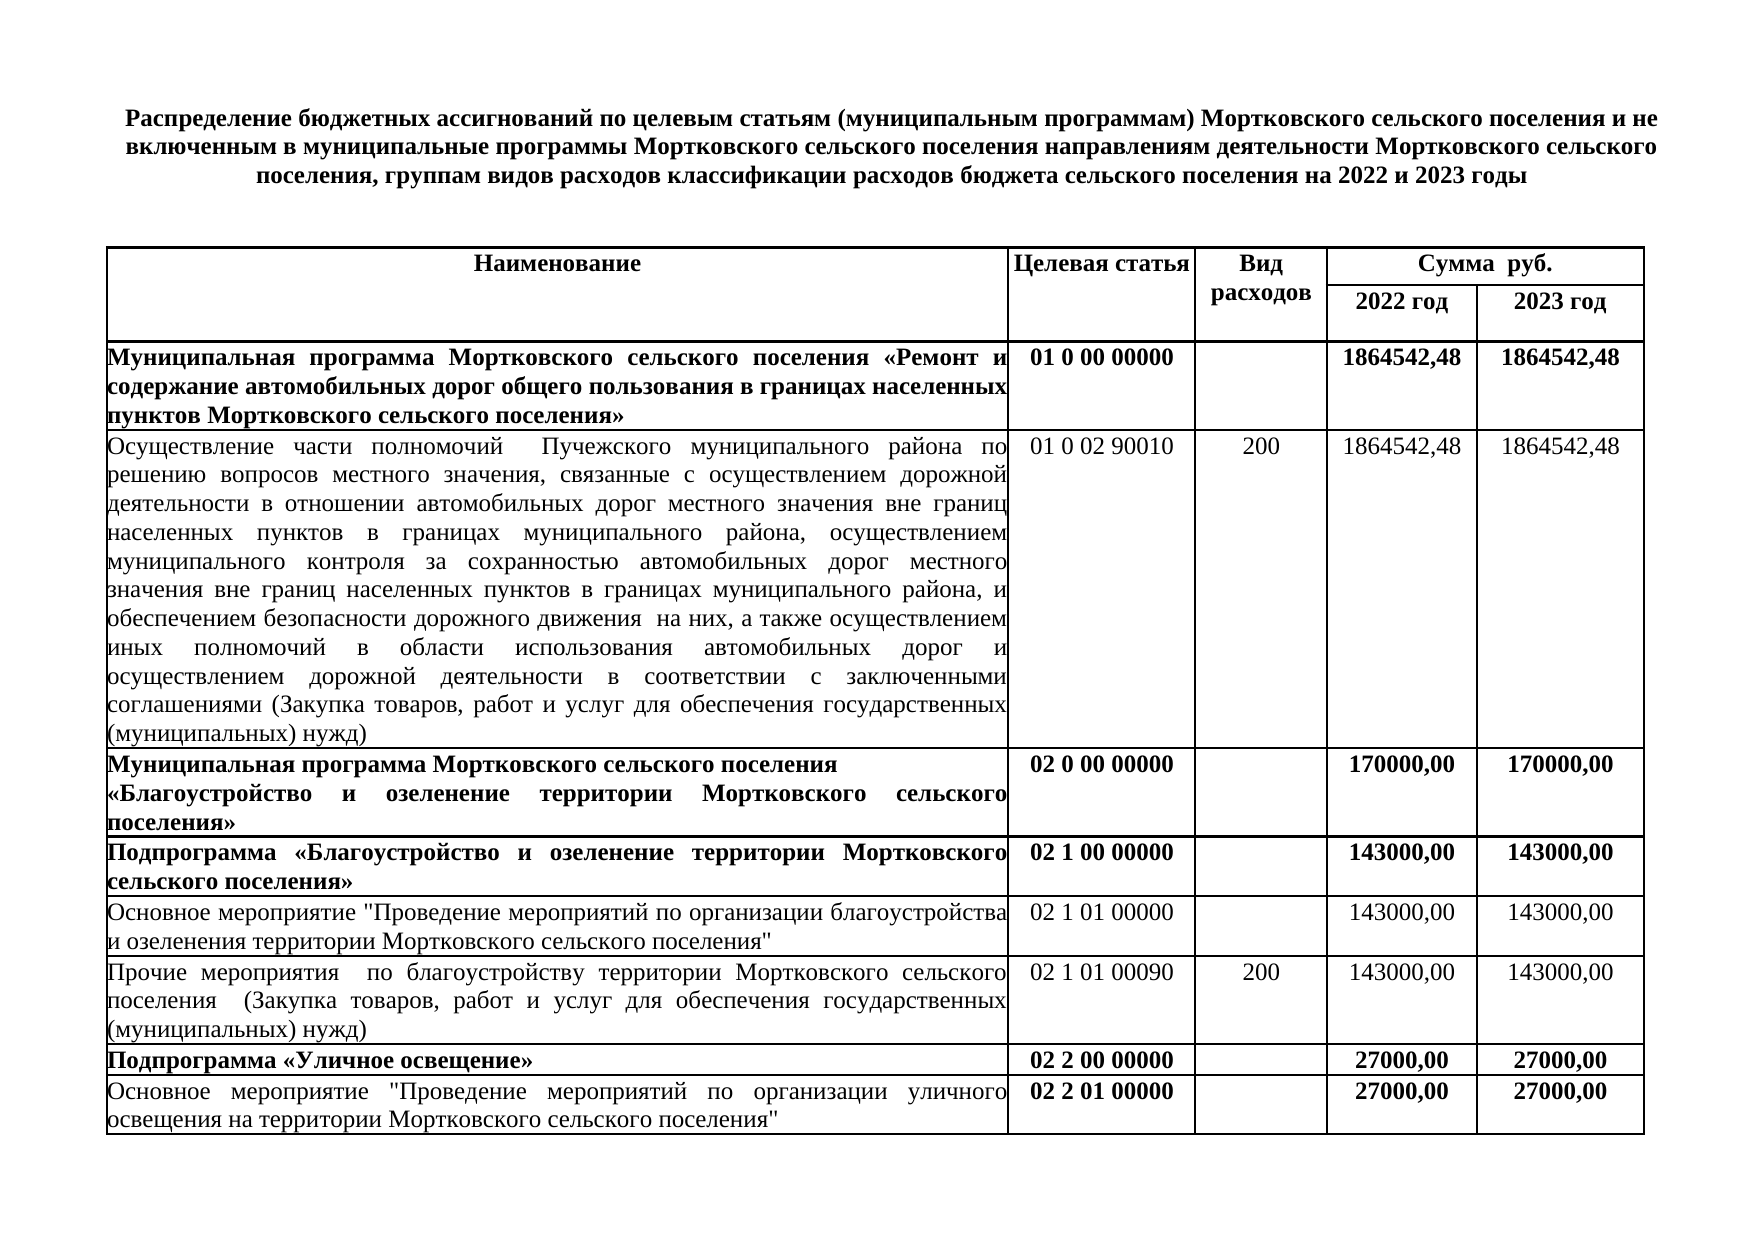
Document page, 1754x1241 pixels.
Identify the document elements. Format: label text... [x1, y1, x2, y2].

table_header Наименование [108, 249, 1007, 340]
text Распределение бюджетных ассигнований по целевым статьям (муниципальным программам) Мортковского сельского поселения и не включенным в муниципальные программы Мортковского сельского поселения направлениям деятельности Мортковского сельского поселения, группам видов расходов классификации расходов бюджета сельского поселения на 2022 и 2023 годы [118, 103, 1665, 189]
table_cell 02 2 01 00000 [1009, 1076, 1194, 1133]
table_cell 02 2 00 00000 [1009, 1045, 1194, 1074]
table_cell Основное мероприятие "Проведение мероприятий по организации уличного освещения на территории Мортковского сельского поселения" [108, 1076, 1007, 1133]
table_cell 01 0 00 00000 [1009, 343, 1194, 429]
table_header Сумма руб. [1328, 249, 1643, 284]
table_cell Муниципальная программа Мортковского сельского поселения «Благоустройство и озеленение территории Мортковского сельского поселения» [108, 749, 1007, 835]
table_cell 02 1 01 00000 [1009, 897, 1194, 954]
table_cell 2023 год [1478, 286, 1643, 340]
table_cell 143000,00 [1478, 838, 1643, 895]
table_cell 01 0 02 90010 [1009, 431, 1194, 747]
table_cell [1196, 1076, 1326, 1133]
table_cell 1864542,48 [1328, 343, 1476, 429]
table_cell Прочие мероприятия по благоустройству территории Мортковского сельского поселения (Закупка товаров, работ и услуг для обеспечения государственных (муниципальных) нужд) [108, 957, 1007, 1043]
table_cell 1864542,48 [1478, 343, 1643, 429]
table_cell 02 1 00 00000 [1009, 838, 1194, 895]
table_cell 200 [1196, 431, 1326, 747]
table_cell 143000,00 [1328, 897, 1476, 954]
table_cell 1864542,48 [1478, 431, 1643, 747]
table_cell Подпрограмма «Благоустройство и озеленение территории Мортковского сельского поселения» [108, 838, 1007, 895]
table_cell [1196, 1045, 1326, 1074]
table_cell [1196, 838, 1326, 895]
table_cell 27000,00 [1328, 1076, 1476, 1133]
table_cell 143000,00 [1478, 897, 1643, 954]
table_cell 02 0 00 00000 [1009, 749, 1194, 835]
table_cell [1196, 749, 1326, 835]
table_cell [1196, 897, 1326, 954]
table_cell [1196, 343, 1326, 429]
table_header Целевая статья [1009, 249, 1194, 340]
table_cell 2022 год [1328, 286, 1476, 340]
table_cell 27000,00 [1328, 1045, 1476, 1074]
table_cell Подпрограмма «Уличное освещение» [108, 1045, 1007, 1074]
table_cell 02 1 01 00090 [1009, 957, 1194, 1043]
table_cell 170000,00 [1478, 749, 1643, 835]
table_cell Муниципальная программа Мортковского сельского поселения «Ремонт и содержание автомобильных дорог общего пользования в границах населенных пунктов Мортковского сельского поселения» [108, 343, 1007, 429]
table_cell Основное мероприятие "Проведение мероприятий по организации благоустройства и озеленения территории Мортковского сельского поселения" [108, 897, 1007, 954]
table_cell 143000,00 [1328, 957, 1476, 1043]
table_cell 27000,00 [1478, 1076, 1643, 1133]
table_cell Осуществление части полномочий Пучежского муниципального района по решению вопросов местного значения, связанные с осуществлением дорожной деятельности в отношении автомобильных дорог местного значения вне границ населенных пунктов в границах муниципального района, осуществлением муниципального контроля за сохранностью автомобильных дорог местного значения вне границ населенных пунктов в границах муниципального района, и обеспечением безопасности дорожного движения на них, а также осуществлением иных полномочий в области использования автомобильных дорог и осуществлением дорожной деятельности в соответствии с заключенными соглашениями (Закупка товаров, работ и услуг для обеспечения государственных (муниципальных) нужд) [108, 431, 1007, 747]
table_header Вид расходов [1196, 249, 1326, 340]
table_cell 170000,00 [1328, 749, 1476, 835]
table_cell 27000,00 [1478, 1045, 1643, 1074]
table_cell 200 [1196, 957, 1326, 1043]
table_cell 1864542,48 [1328, 431, 1476, 747]
table_cell 143000,00 [1328, 838, 1476, 895]
table_cell 143000,00 [1478, 957, 1643, 1043]
